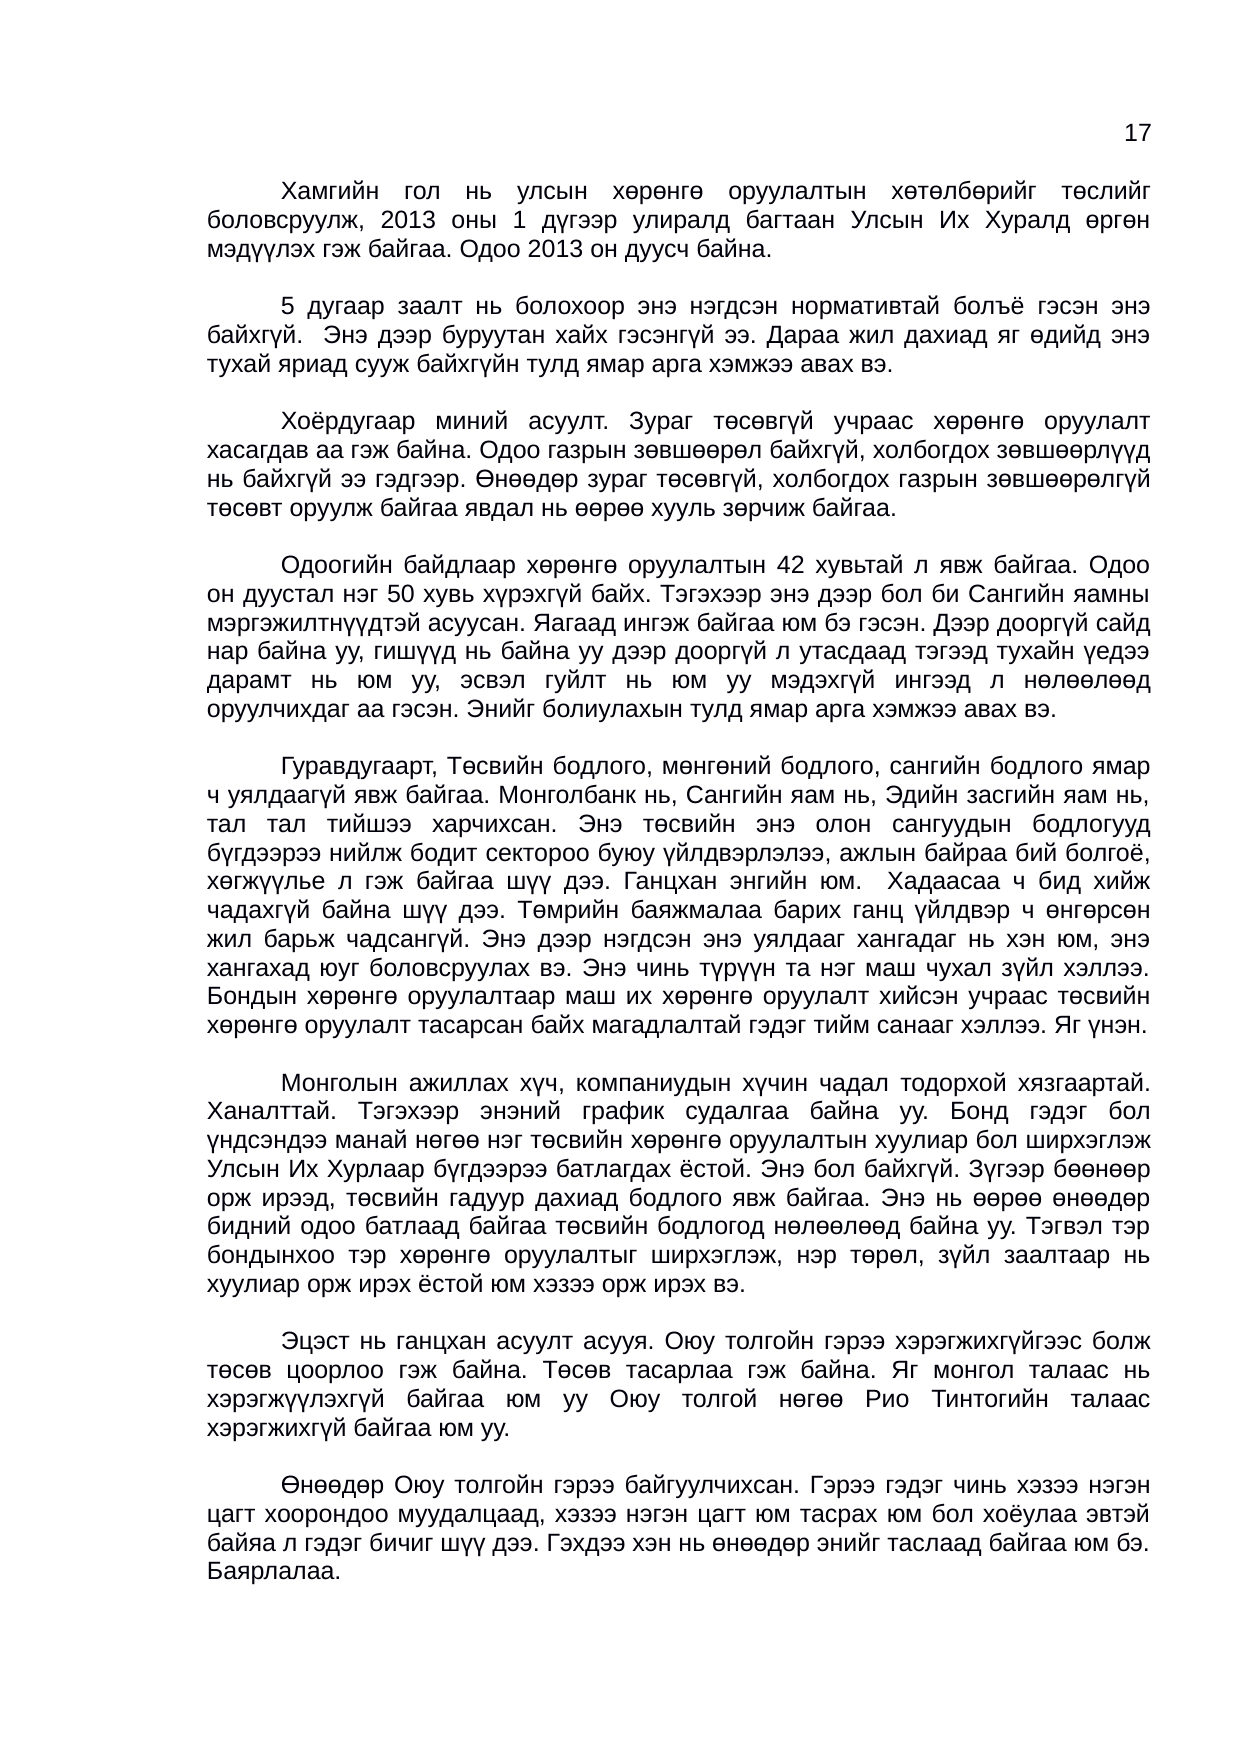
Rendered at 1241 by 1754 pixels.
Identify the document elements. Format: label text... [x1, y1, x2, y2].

text Хоёрдугаар миний асуулт. Зураг төсөвгүй учраас хөрөнгө оруулалт хасагдав аа гэж байна. Одоо газрын зөвшөөрөл байхгүй, холбогдох зөвшөөрлүүд нь байхгүй ээ гэдгээр. Өнөөдөр зураг төсөвгүй, холбогдох газрын зөвшөөрөлгүй төсөвт оруулж байгаа явдал нь өөрөө хууль зөрчиж байгаа. [207, 406, 1152, 521]
text Хамгийн гол нь улсын хөрөнгө оруулалтын хөтөлбөрийг төслийг боловсруулж, 2013 оны 1 дүгээр улиралд багтаан Улсын Их Хуралд өргөн мэдүүлэх гэж байгаа. Одоо 2013 он дуусч байна. [207, 176, 1152, 263]
text Монголын ажиллах хүч, компаниудын хүчин чадал тодорхой хязгаартай. Ханалттай. Тэгэхээр энэний график судалгаа байна уу. Бонд гэдэг бол үндсэндээ манай нөгөө нэг төсвийн хөрөнгө оруулалтын хуулиар бол ширхэглэж Улсын Их Хурлаар бүгдээрээ батлагдах ёстой. Энэ бол байхгүй. Зүгээр бөөнөөр орж ирээд, төсвийн гадуур дахиад бодлого явж байгаа. Энэ нь өөрөө өнөөдөр бидний одоо батлаад байгаа төсвийн бодлогод нөлөөлөөд байна уу. Тэгвэл тэр бондынхоо тэр хөрөнгө оруулалтыг ширхэглэж, нэр төрөл, зүйл заалтаар нь хуулиар орж ирэх ёстой юм хэзээ орж ирэх вэ. [207, 1068, 1152, 1298]
text Одоогийн байдлаар хөрөнгө оруулалтын 42 хувьтай л явж байгаа. Одоо он дуустал нэг 50 хувь хүрэхгүй байх. Тэгэхээр энэ дээр бол би Сангийн яамны мэргэжилтнүүдтэй асуусан. Яагаад ингэж байгаа юм бэ гэсэн. Дээр дооргүй сайд нар байна уу, гишүүд нь байна уу дээр дооргүй л утасдаад тэгээд тухайн үедээ дарамт нь юм уу, эсвэл гуйлт нь юм уу мэдэхгүй ингээд л нөлөөлөөд оруулчихдаг аа гэсэн. Энийг болиулахын тулд ямар арга хэмжээ авах вэ. [207, 550, 1152, 723]
text Өнөөдөр Оюу толгойн гэрээ байгуулчихсан. Гэрээ гэдэг чинь хэзээ нэгэн цагт хоорондоо муудалцаад, хэзээ нэгэн цагт юм тасрах юм бол хоёулаа эвтэй байяа л гэдэг бичиг шүү дээ. Гэхдээ хэн нь өнөөдөр энийг таслаад байгаа юм бэ. Баярлалаа. [207, 1470, 1152, 1585]
text 5 дугаар заалт нь болохоор энэ нэгдсэн нормативтай болъё гэсэн энэ байхгүй. Энэ дээр буруутан хайх гэсэнгүй ээ. Дараа жил дахиад яг өдийд энэ тухай яриад сууж байхгүйн тулд ямар арга хэмжээ авах вэ. [207, 291, 1152, 378]
text Эцэст нь ганцхан асуулт асууя. Оюу толгойн гэрээ хэрэгжихгүйгээс болж төсөв цоорлоо гэж байна. Төсөв тасарлаа гэж байна. Яг монгол талаас нь хэрэгжүүлэхгүй байгаа юм уу Оюу толгой нөгөө Рио Тинтогийн талаас хэрэгжихгүй байгаа юм уу. [207, 1326, 1152, 1441]
text Гуравдугаарт, Төсвийн бодлого, мөнгөний бодлого, сангийн бодлого ямар ч уялдаагүй явж байгаа. Монголбанк нь, Сангийн яам нь, Эдийн засгийн яам нь, тал тал тийшээ харчихсан. Энэ төсвийн энэ олон сангуудын бодлогууд бүгдээрээ нийлж бодит сектороо буюу үйлдвэрлэлээ, ажлын байраа бий болгоё, хөгжүүлье л гэж байгаа шүү дээ. Ганцхан энгийн юм. Хадаасаа ч бид хийж чадахгүй байна шүү дээ. Төмрийн баяжмалаа барих ганц үйлдвэр ч өнгөрсөн жил барьж чадсангүй. Энэ дээр нэгдсэн энэ уялдааг хангадаг нь хэн юм, энэ хангахад юуг боловсруулах вэ. Энэ чинь түрүүн та нэг маш чухал зүйл хэллээ. Бондын хөрөнгө оруулалтаар маш их хөрөнгө оруулалт хийсэн учраас төсвийн хөрөнгө оруулалт тасарсан байх магадлалтай гэдэг тийм санааг хэллээ. Яг үнэн. [207, 751, 1152, 1039]
